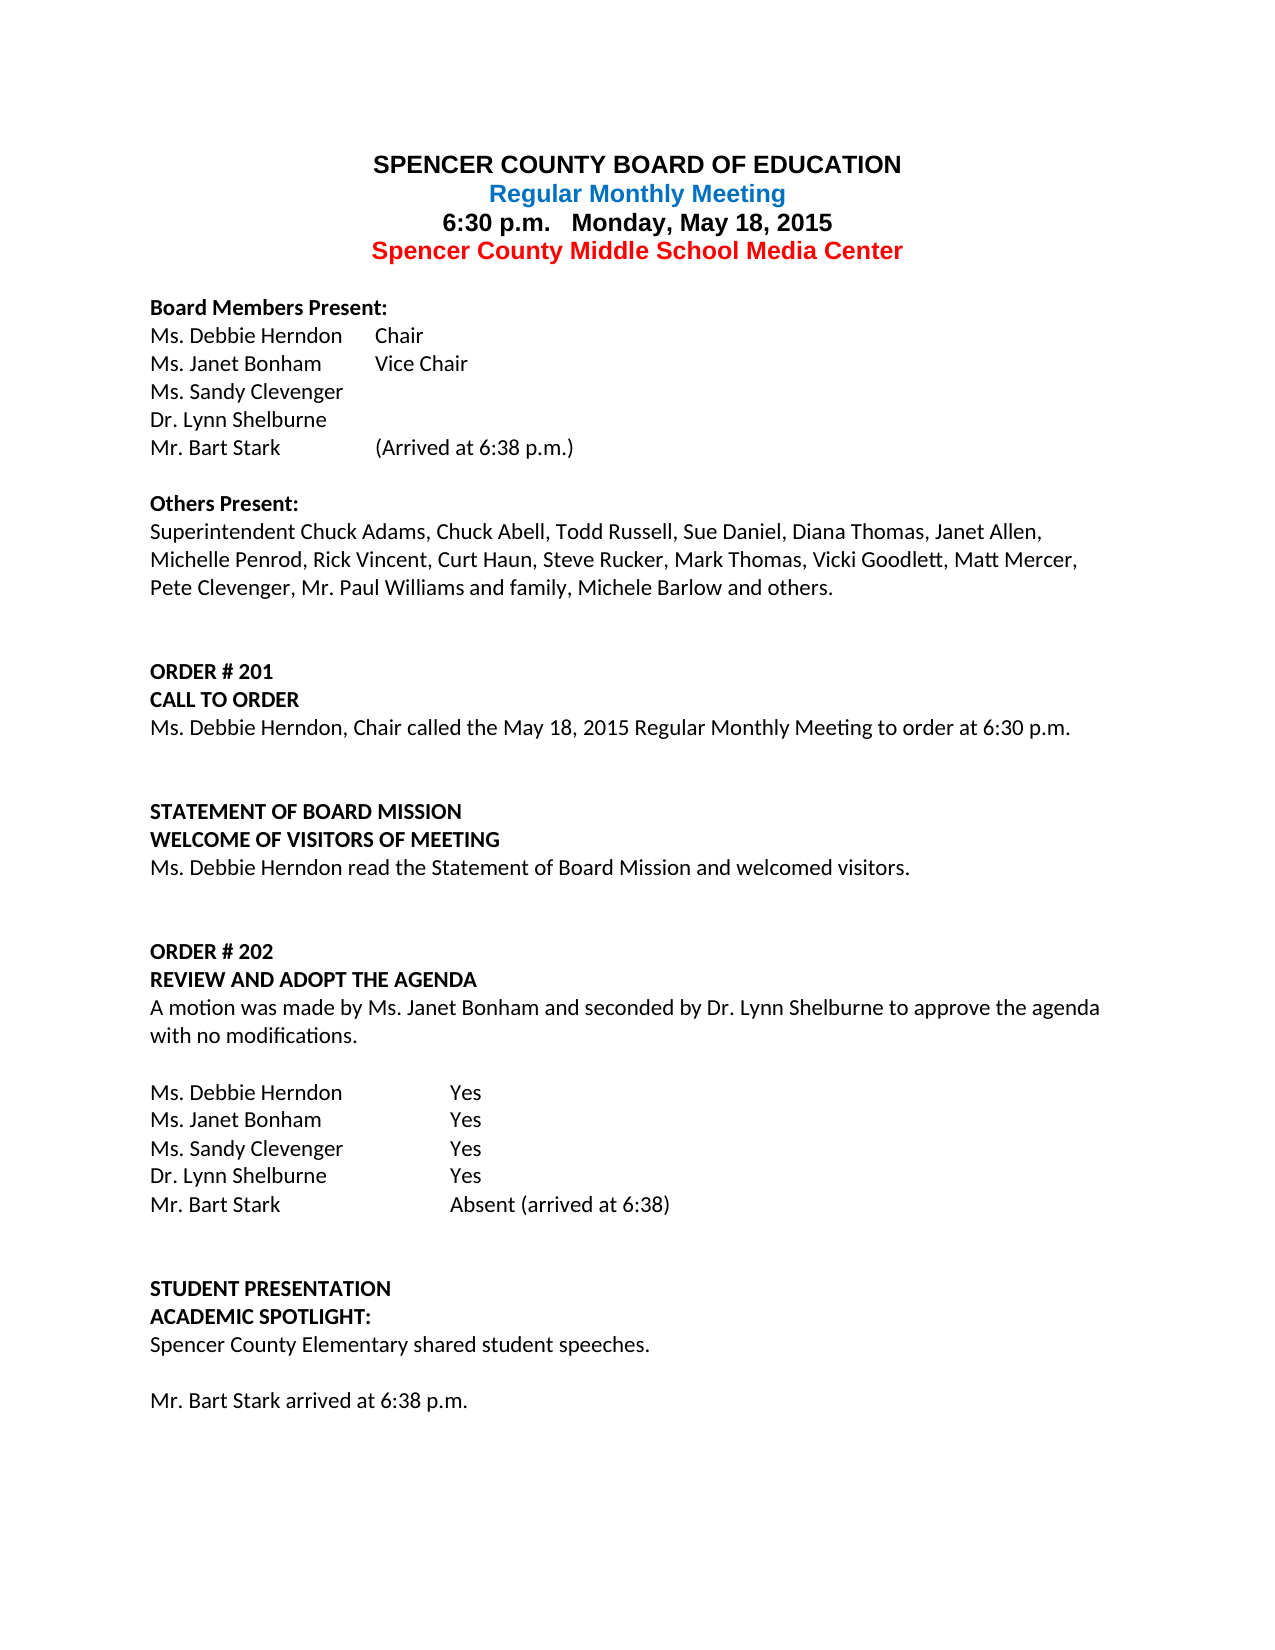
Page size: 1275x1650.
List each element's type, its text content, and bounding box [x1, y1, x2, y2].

text SPENCER COUNTY BOARD OF EDUCATION [150, 150, 1125, 179]
text 6:30 p.m. Monday, May 18, 2015 [150, 207, 1125, 236]
text Spencer County Elementary shared student speeches. [150, 1330, 1125, 1358]
text Dr. Lynn Shelburne Yes [150, 1162, 1125, 1190]
text Ms. Debbie Herndon Yes [150, 1078, 1125, 1106]
text ORDER # 201 [150, 657, 1125, 685]
text Board Members Present: [150, 293, 1125, 321]
text Ms. Debbie Herndon read the Statement of Board Mission and welcomed visitors. [150, 853, 1125, 881]
text Ms. Janet Bonham Yes [150, 1106, 1125, 1134]
text Mr. Bart Stark (Arrived at 6:38 p.m.) [150, 433, 1125, 461]
text CALL TO ORDER [150, 685, 1125, 713]
text Ms. Sandy Clevenger Yes [150, 1134, 1125, 1162]
text Ms. Debbie Herndon, Chair called the May 18, 2015 Regular Monthly Meeting to order at 6:30 p.m. [150, 713, 1125, 741]
text Ms. Debbie Herndon Chair [150, 321, 1125, 349]
text Ms. Sandy Clevenger [150, 377, 1125, 405]
text Regular Monthly Meeting [150, 179, 1125, 207]
text STUDENT PRESENTATION [150, 1274, 1125, 1302]
text Spencer County Middle School Media Center [150, 236, 1125, 265]
text ACADEMIC SPOTLIGHT: [150, 1302, 1125, 1330]
text STATEMENT OF BOARD MISSION [150, 797, 1125, 825]
text ORDER # 202 [150, 937, 1125, 966]
text Mr. Bart Stark Absent (arrived at 6:38) [150, 1190, 1125, 1218]
text Dr. Lynn Shelburne [150, 405, 1125, 433]
text Superintendent Chuck Adams, Chuck Abell, Todd Russell, Sue Daniel, Diana Thomas, Janet Allen, Michelle Penrod, Rick Vincent, Curt Haun, Steve Rucker, Mark Thomas, Vicki Goodlett, Matt Mercer, Pete Clevenger, Mr. Paul Williams and family, Michele Barlow and others. [150, 517, 1125, 601]
text Ms. Janet Bonham Vice Chair [150, 349, 1125, 377]
text Mr. Bart Stark arrived at 6:38 p.m. [150, 1386, 1125, 1414]
text WELCOME OF VISITORS OF MEETING [150, 825, 1125, 853]
text Others Present: [150, 489, 1125, 517]
text A motion was made by Ms. Janet Bonham and seconded by Dr. Lynn Shelburne to approve the agenda with no modifications. [150, 993, 1125, 1049]
text REVIEW AND ADOPT THE AGENDA [150, 966, 1125, 993]
